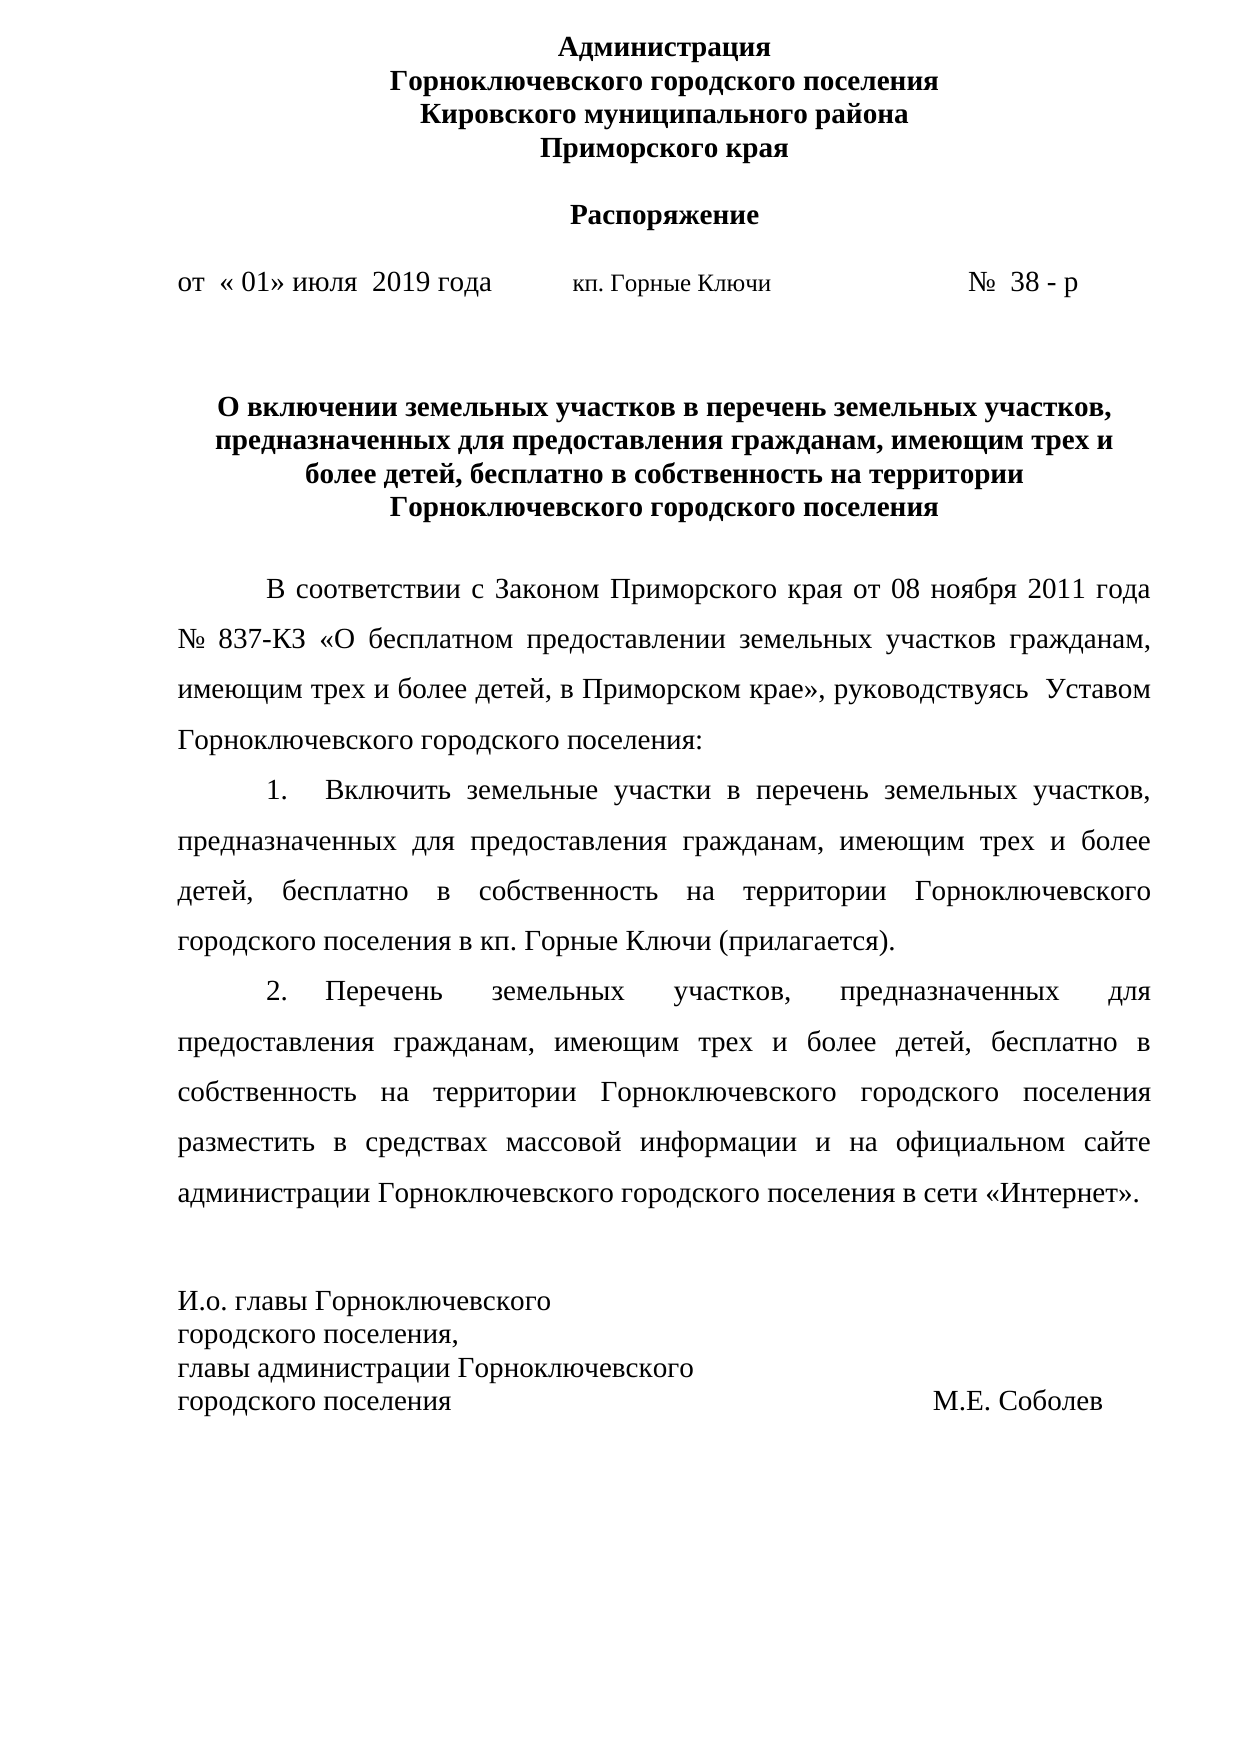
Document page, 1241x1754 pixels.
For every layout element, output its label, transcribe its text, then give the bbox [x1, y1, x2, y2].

text 2. Перечень земельных участков, предназначенных для предоставления гражданам, имеющим трех и более детей, бесплатно в собственность на территории Горноключевского городского поселения разместить в средствах массовой информации и на официальном сайте администрации Горноключевского городского поселения в сети «Интернет». [177, 973, 1152, 1208]
text О включении земельных участков в перечень земельных участков, предназначенных для предоставления гражданам, имеющим трех и более детей, бесплатно в собственность на территории [177, 389, 1152, 489]
text Распоряжение [177, 197, 1152, 231]
text Приморского края [177, 130, 1152, 164]
text от « 01» июля 2019 года кп. Горные Ключи № 38 - р [177, 264, 1152, 298]
text городского поселения, [177, 1316, 1152, 1350]
text В соответствии с Законом Приморского края от 08 ноября 2011 года № 837-КЗ «О бесплатном предоставлении земельных участков гражданам, имеющим трех и более детей, в Приморском крае», руководствуясь Уставом Горноключевского городского поселения: [177, 571, 1152, 756]
text Кировского муниципального района [177, 97, 1152, 130]
text И.о. главы Горноключевского [177, 1283, 1152, 1316]
text Горноключевского городского поселения [177, 63, 1152, 97]
text Администрация [177, 29, 1152, 63]
text Горноключевского городского поселения [177, 489, 1152, 523]
text главы администрации Горноключевского городского поселения М.Е. Соболев [177, 1350, 1152, 1417]
text 1. Включить земельные участки в перечень земельных участков, предназначенных для предоставления гражданам, имеющим трех и более детей, бесплатно в собственность на территории Горноключевского городского поселения в кп. Горные Ключи (прилагается). [177, 772, 1152, 957]
